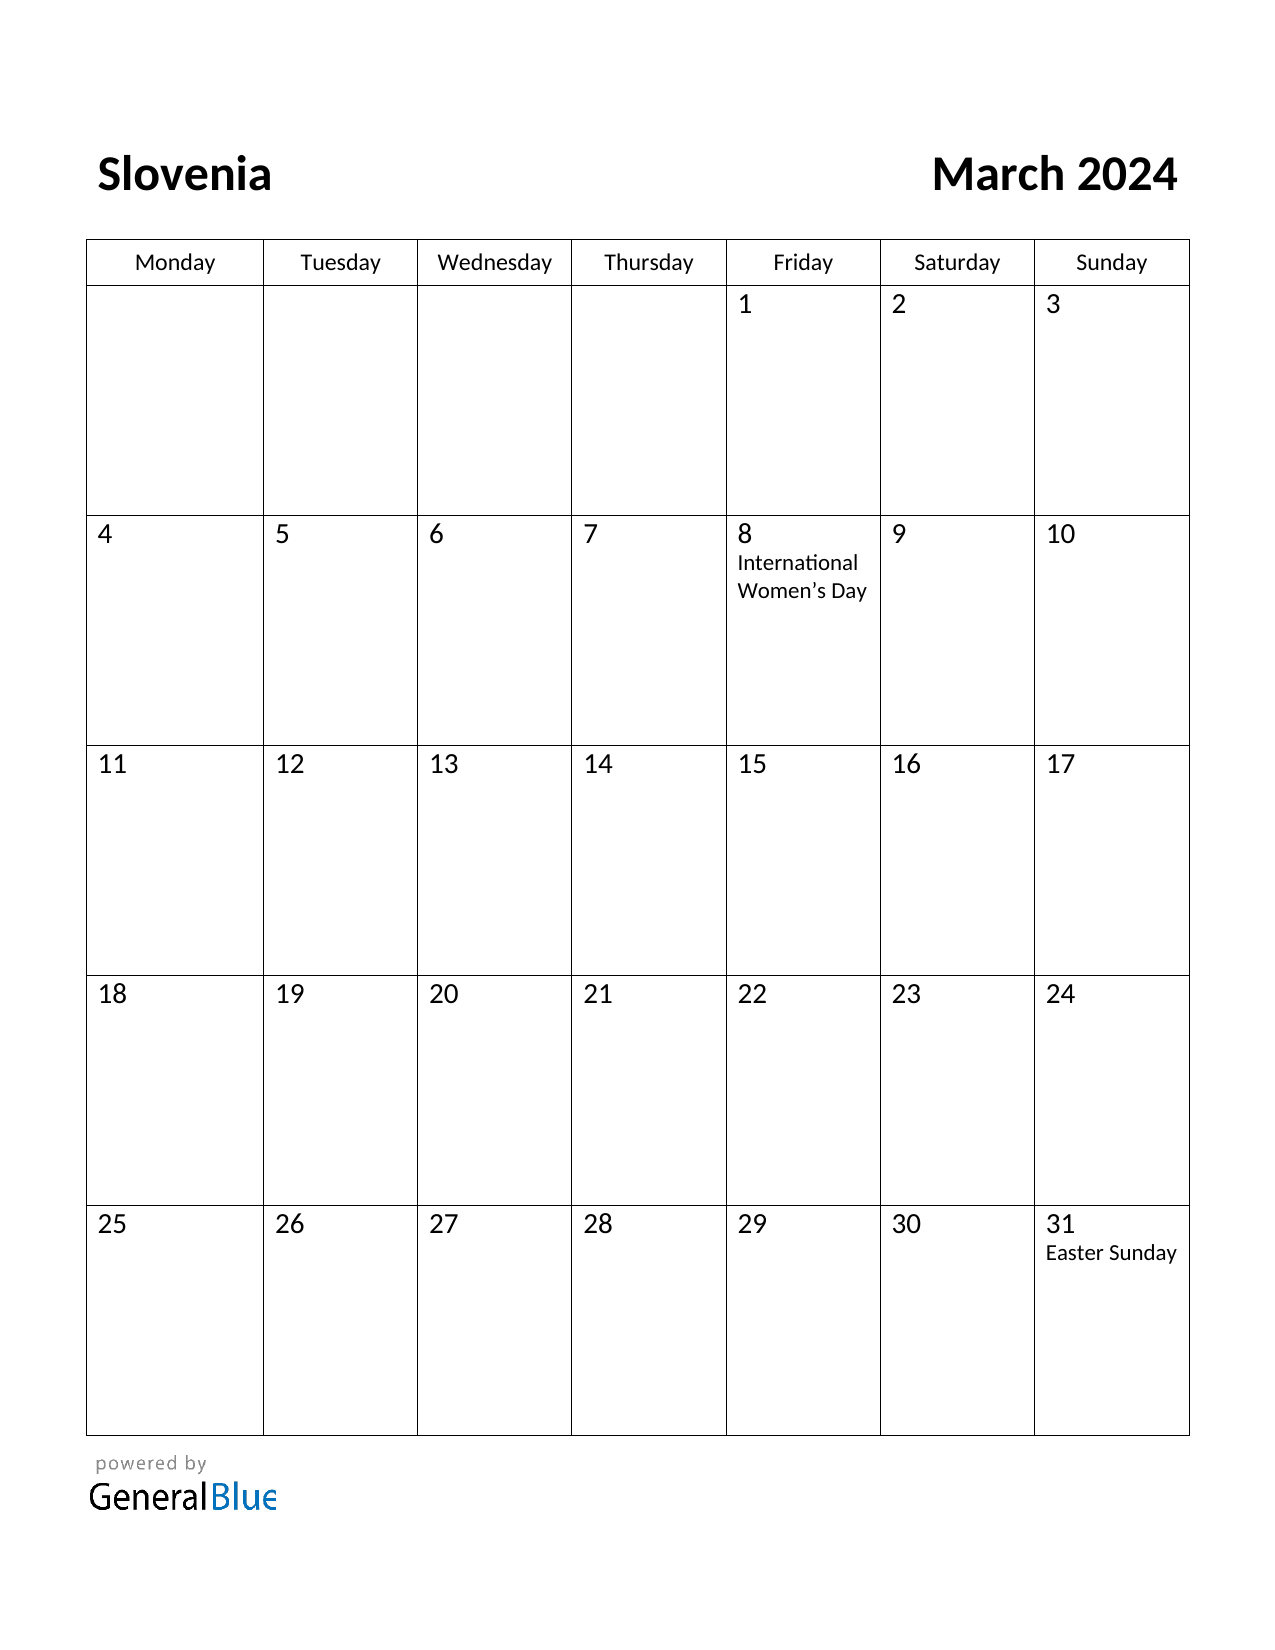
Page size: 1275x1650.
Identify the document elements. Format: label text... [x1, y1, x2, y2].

table_cell [881, 1008, 1034, 1204]
table_cell 6 [418, 516, 571, 548]
table_cell Tuesday [264, 240, 417, 284]
table_cell 1 [727, 286, 880, 318]
table_header Slovenia [86, 105, 572, 239]
table_cell 30 [881, 1206, 1034, 1238]
table_cell [87, 778, 263, 974]
table_cell 7 [572, 516, 726, 548]
table_cell [418, 1008, 571, 1204]
table_cell [418, 1238, 571, 1434]
table_cell 8 [727, 516, 880, 548]
table_cell 18 [87, 976, 263, 1008]
table_cell 27 [418, 1206, 571, 1238]
table_cell [1035, 318, 1189, 514]
table_cell 28 [572, 1206, 726, 1238]
table_cell [572, 778, 726, 974]
table_cell [881, 1238, 1034, 1434]
table_cell [572, 1238, 726, 1434]
table_cell 12 [264, 746, 417, 778]
picture [88, 1452, 276, 1515]
table_cell [572, 1008, 726, 1204]
table_cell [87, 318, 263, 514]
table_cell 23 [881, 976, 1034, 1008]
table_cell 20 [418, 976, 571, 1008]
table_cell Friday [727, 240, 880, 284]
table_cell [418, 286, 571, 318]
table_cell 26 [264, 1206, 417, 1238]
table_cell 4 [87, 516, 263, 548]
table_cell [418, 548, 571, 744]
table_cell 22 [727, 976, 880, 1008]
table_cell [572, 286, 726, 318]
table_cell 3 [1035, 286, 1189, 318]
table_cell [1035, 778, 1189, 974]
table_cell [727, 318, 880, 514]
table_cell 15 [727, 746, 880, 778]
table_cell 13 [418, 746, 571, 778]
table_cell [264, 286, 417, 318]
table_cell [264, 318, 417, 514]
table_cell 16 [881, 746, 1034, 778]
table_cell [1035, 1008, 1189, 1204]
table_cell Saturday [881, 240, 1034, 284]
table_cell [727, 778, 880, 974]
table_cell [727, 1238, 880, 1434]
table_cell International Women’s Day [727, 548, 880, 744]
table_cell 17 [1035, 746, 1189, 778]
table_cell 19 [264, 976, 417, 1008]
table_cell [87, 1008, 263, 1204]
table_cell Monday [87, 240, 263, 284]
table_cell 10 [1035, 516, 1189, 548]
table_cell 9 [881, 516, 1034, 548]
table_cell [87, 548, 263, 744]
table_cell 31 [1035, 1206, 1189, 1238]
table_cell [87, 1238, 263, 1434]
table_cell [881, 548, 1034, 744]
table_cell [881, 778, 1034, 974]
table_cell 29 [727, 1206, 880, 1238]
table_cell [264, 778, 417, 974]
table_cell [418, 318, 571, 514]
table_cell [264, 548, 417, 744]
table_cell [881, 318, 1034, 514]
table_cell Sunday [1035, 240, 1189, 284]
table_cell 11 [87, 746, 263, 778]
table_cell [87, 286, 263, 318]
table_cell 21 [572, 976, 726, 1008]
table_cell Wednesday [418, 240, 571, 284]
table_cell [418, 778, 571, 974]
table_cell [727, 1008, 880, 1204]
table_header March 2024 [572, 105, 1189, 239]
table_cell [264, 1238, 417, 1434]
table_cell [572, 318, 726, 514]
table_cell 24 [1035, 976, 1189, 1008]
table_cell [1035, 548, 1189, 744]
table_cell 5 [264, 516, 417, 548]
table_cell 25 [87, 1206, 263, 1238]
table_cell [572, 548, 726, 744]
table_cell Easter Sunday [1035, 1238, 1189, 1434]
table_cell 2 [881, 286, 1034, 318]
table_cell [264, 1008, 417, 1204]
table_cell 14 [572, 746, 726, 778]
table_cell Thursday [572, 240, 726, 284]
table_cell [86, 1436, 1189, 1534]
